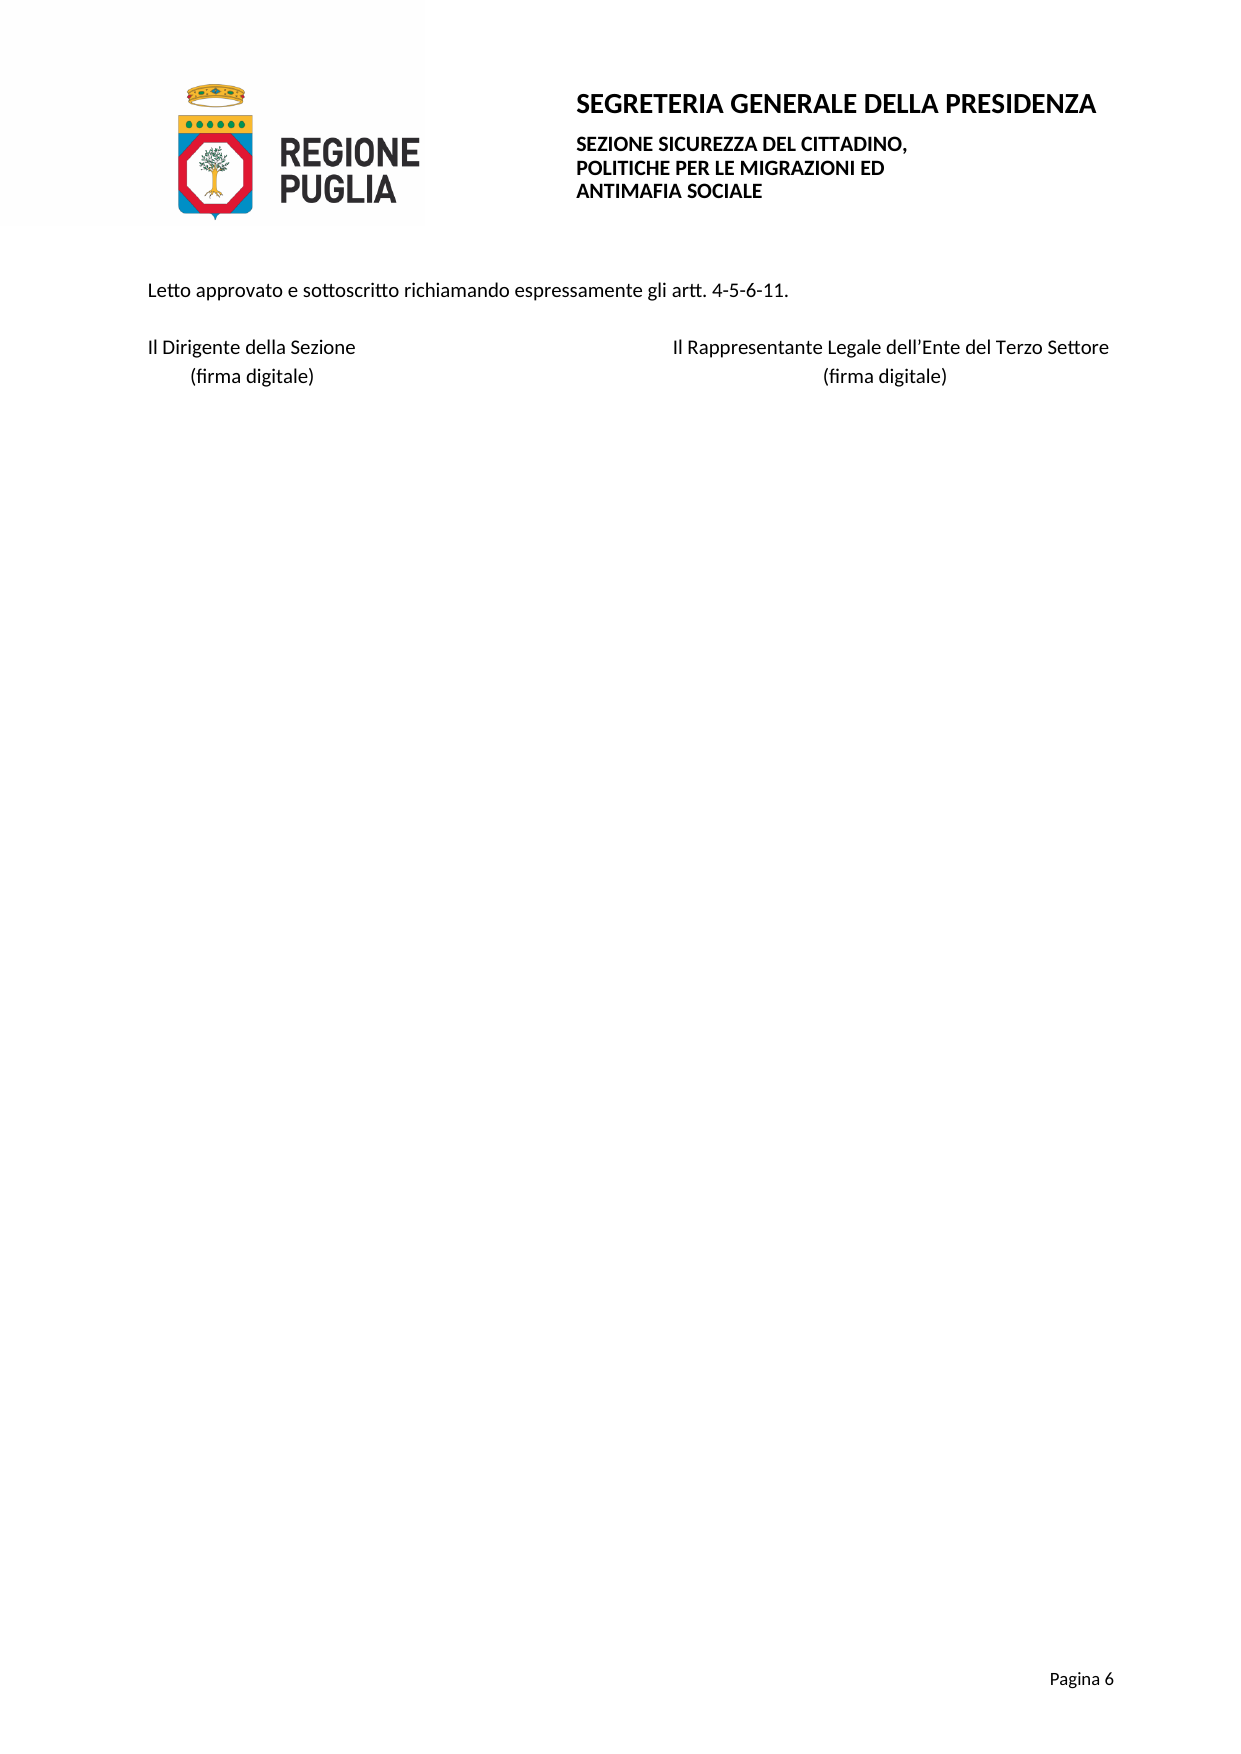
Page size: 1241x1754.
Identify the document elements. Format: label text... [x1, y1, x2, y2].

text Il Dirigente della Sezione Il Rappresentante Legale dell’Ente del Terzo Settore [148, 334, 1122, 360]
picture [0, 0, 426, 226]
text (firma digitale) (firma digitale) [148, 364, 1122, 389]
text Letto approvato e sottoscritto richiamando espressamente gli artt. 4-5-6-11. [148, 277, 1122, 303]
